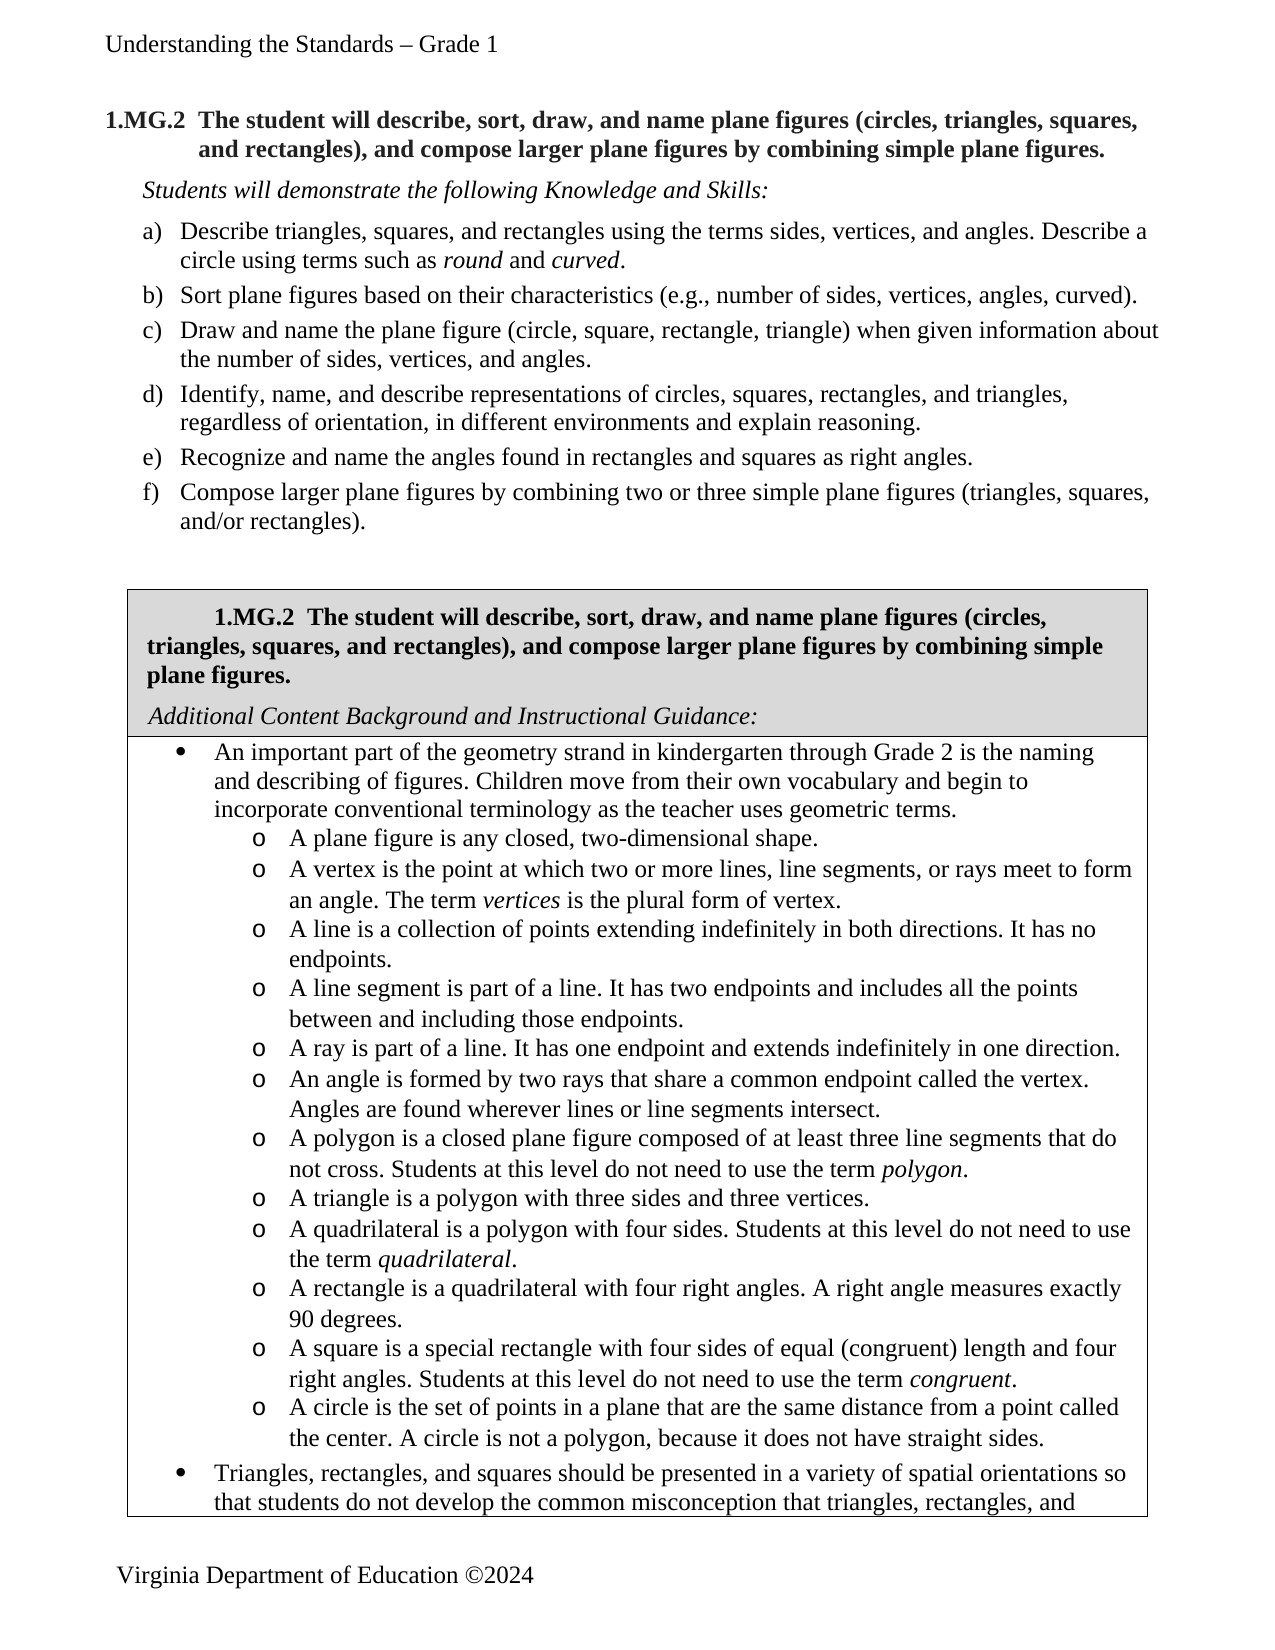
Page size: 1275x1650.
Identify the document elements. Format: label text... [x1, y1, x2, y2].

list Compose larger plane figures by combining two or three simple plane figures (triangles, squares, and/or rectangles). [142, 477, 1170, 535]
list Recognize and name the angles found in rectangles and squares as right angles. [142, 442, 1170, 471]
list Sort plane figures based on their characteristics (e.g., number of sides, vertices, angles, curved). [142, 280, 1170, 309]
list Describe triangles, squares, and rectangles using the terms sides, vertices, and angles. Describe a circle using terms such as round and curved. [142, 216, 1170, 274]
list Draw and name the plane figure (circle, square, rectangle, triangle) when given information about the number of sides, vertices, and angles. [142, 315, 1170, 372]
text 1.MG.2 The student will describe, sort, draw, and name plane figures (circles, triangles, squares, and rectangles), and compose larger plane figures by combining simple plane figures. [105, 105, 1170, 162]
table_header 1.MG.2 The student will describe, sort, draw, and name plane figures (circles, triangles, squares, and rectangles), and compose larger plane figures by combining simple plane figures. Additional Content Background and Instructional Guidance: [128, 590, 1147, 736]
list Identify, name, and describe representations of circles, squares, rectangles, and triangles, regardless of orientation, in different environments and explain reasoning. [142, 379, 1170, 436]
text Students will demonstrate the following Knowledge and Skills: [105, 175, 1170, 204]
